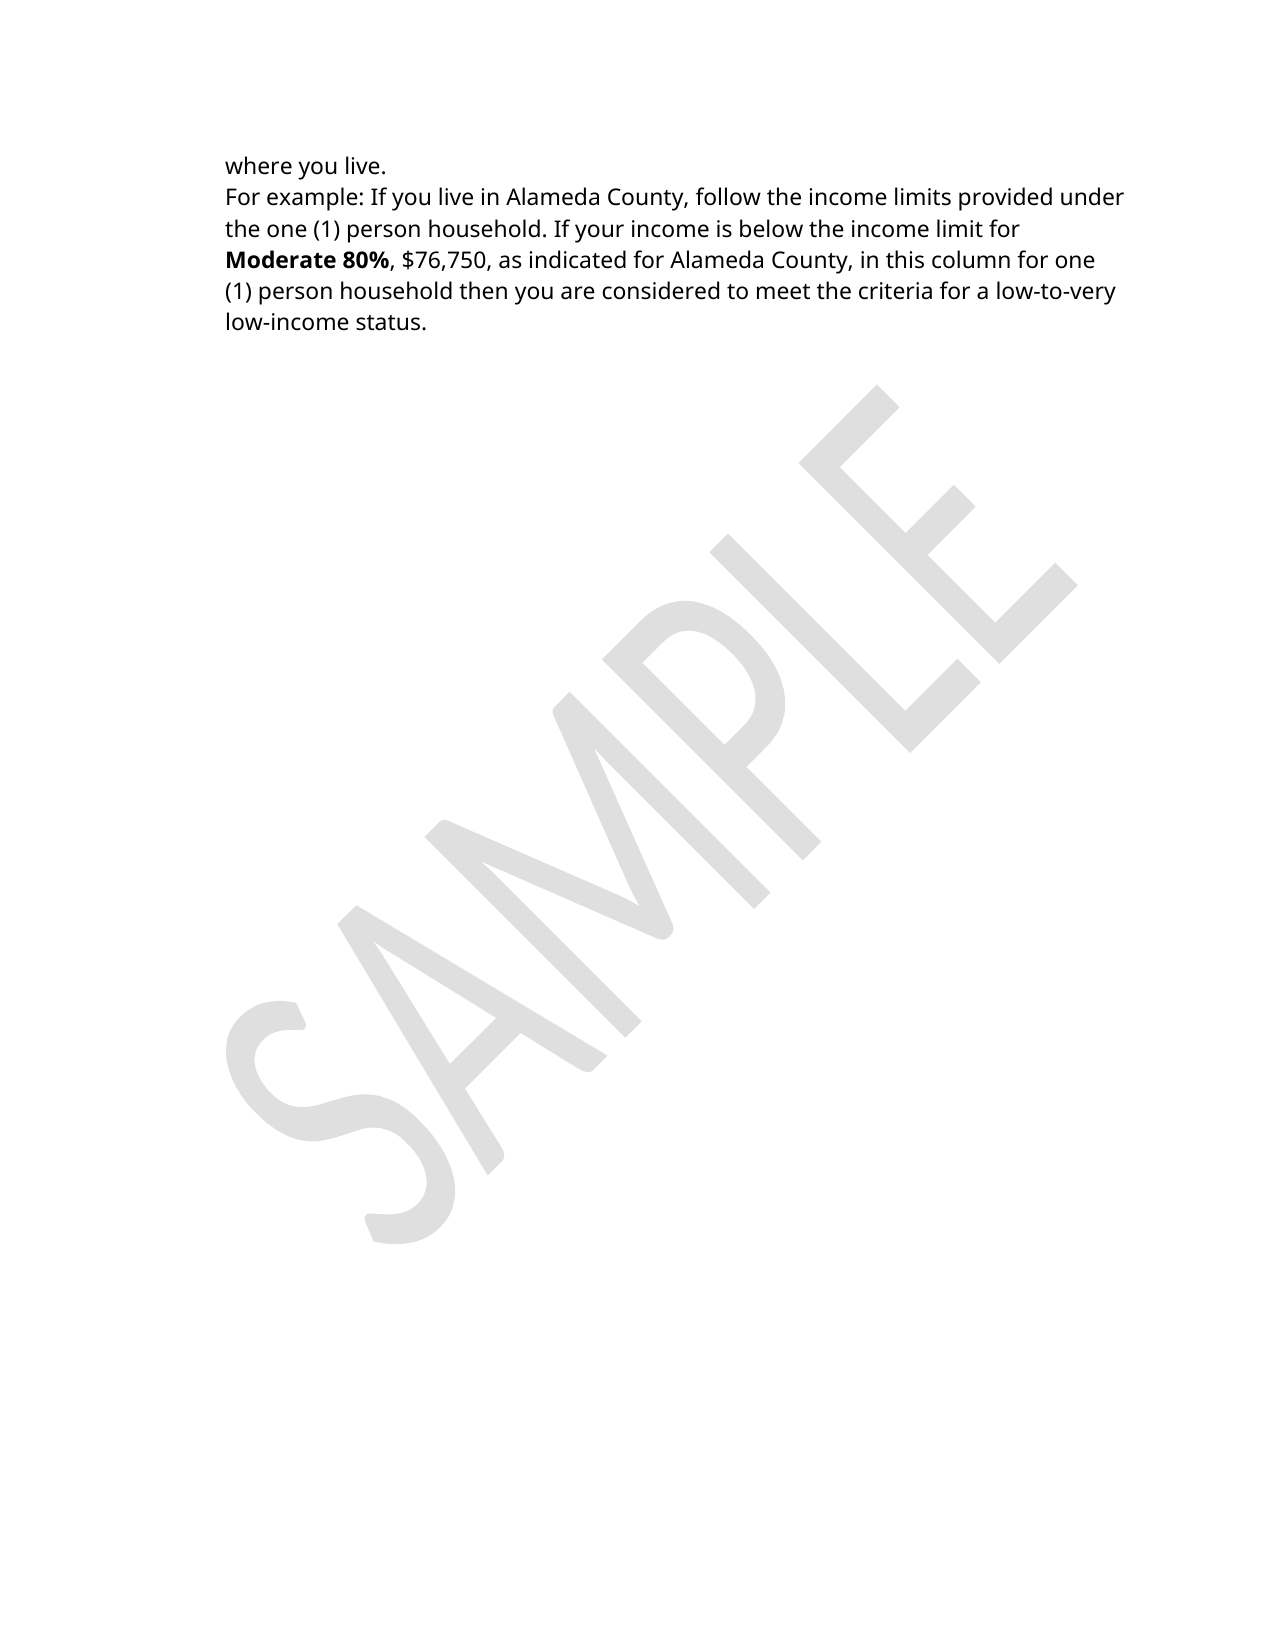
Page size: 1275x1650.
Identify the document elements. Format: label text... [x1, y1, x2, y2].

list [187, 150, 1144, 181]
text For example: If you live in Alameda County, follow the income limits provided under the one (1) person household. If your income is below the income limit for Moderate 80%, $76,750, as indicated for Alameda County, in this column for one (1) person household then you are considered to meet the criteria for a low-to-very low-income status. [225, 181, 1125, 337]
